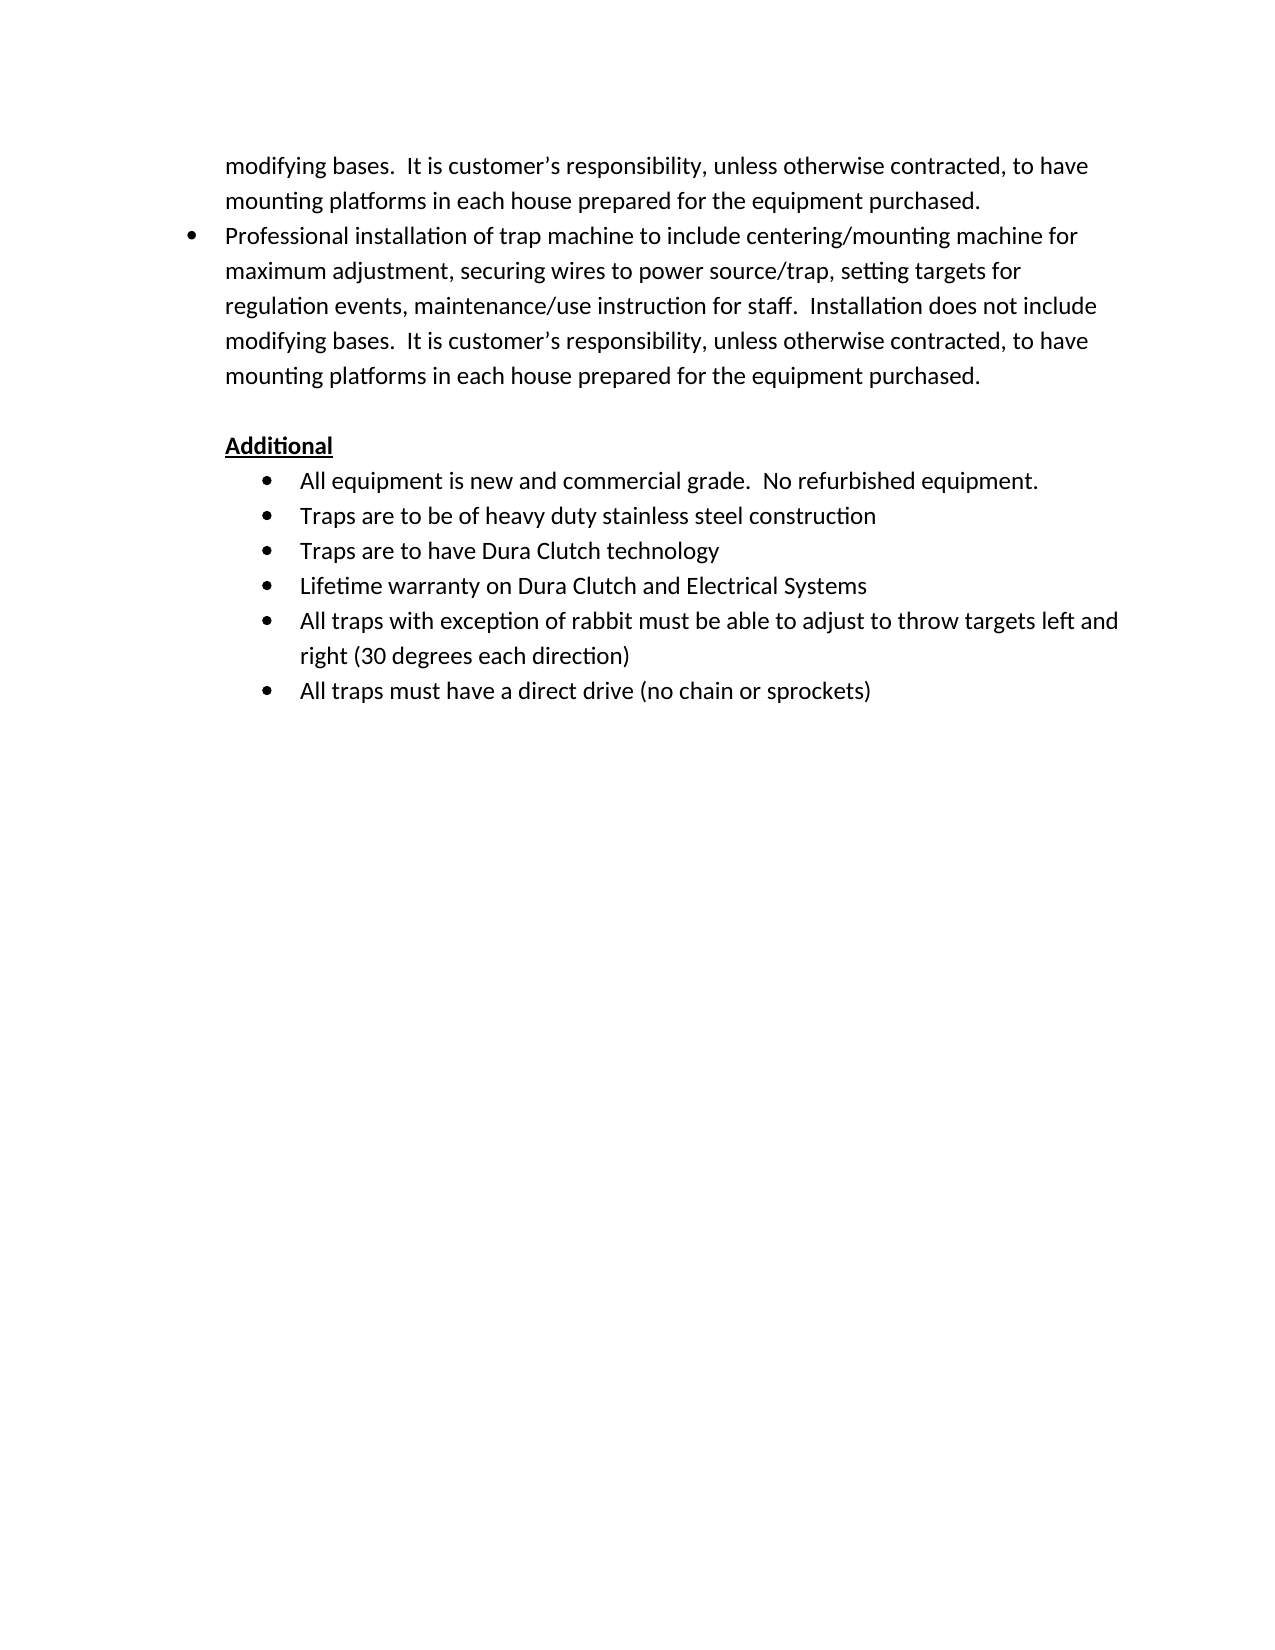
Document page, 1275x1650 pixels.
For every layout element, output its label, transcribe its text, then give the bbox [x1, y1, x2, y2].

list All equipment is new and commercial grade. No refurbished equipment. [262, 465, 1125, 496]
list Professional installation of trap machine to include centering/mounting machine for maximum adjustment, securing wires to power source/trap, setting targets for regulation events, maintenance/use instruction for staff. Installation does not include modifying bases. It is customer’s responsibility, unless otherwise contracted, to have mounting platforms in each house prepared for the equipment purchased. [187, 220, 1125, 391]
list Traps are to be of heavy duty stainless steel construction [262, 500, 1125, 531]
list All traps with exception of rabbit must be able to adjust to throw targets left and right (30 degrees each direction) [262, 605, 1125, 671]
list All traps must have a direct drive (no chain or sprockets) [262, 675, 1125, 706]
list Traps are to have Dura Clutch technology [262, 535, 1125, 566]
list Lifetime warranty on Dura Clutch and Electrical Systems [262, 570, 1125, 601]
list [187, 150, 1125, 216]
list Additional [225, 430, 1125, 461]
